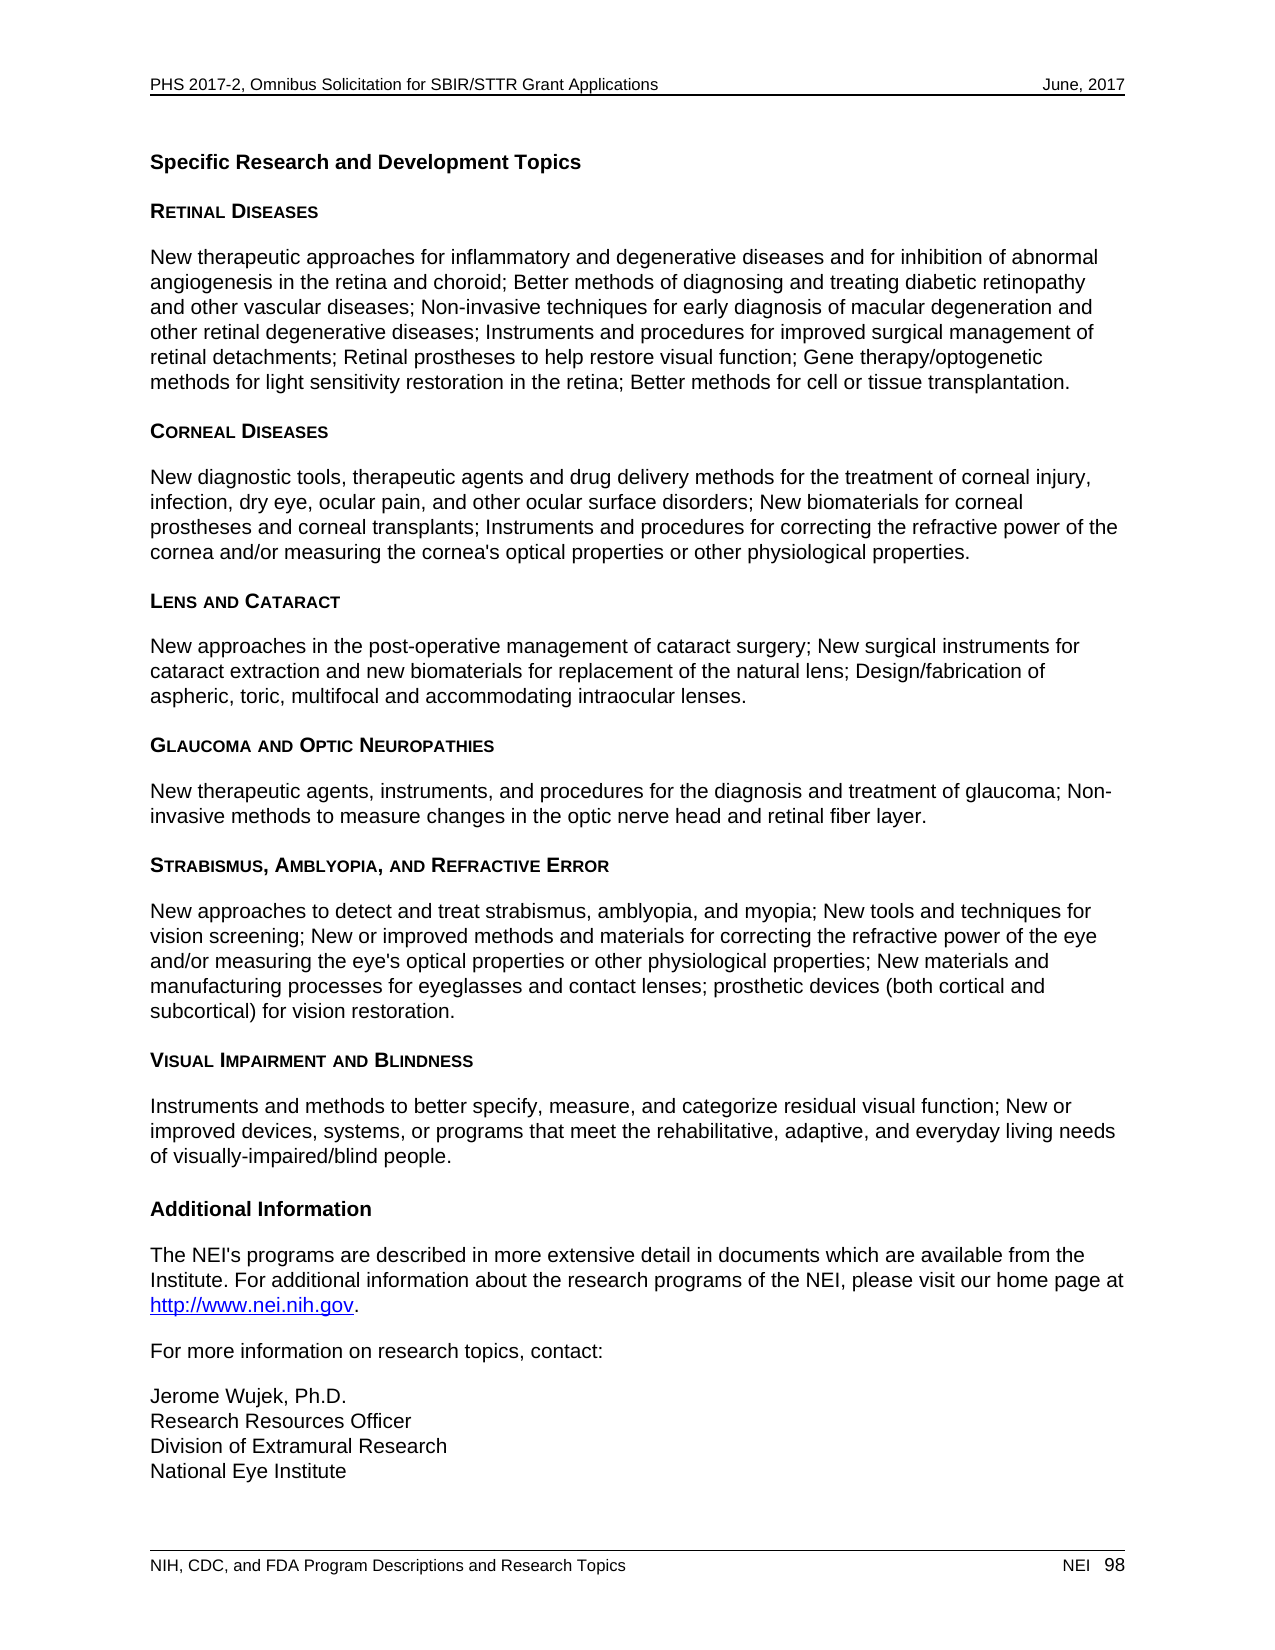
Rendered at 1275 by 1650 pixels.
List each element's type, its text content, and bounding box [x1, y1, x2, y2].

text Specific Research and Development Topics [150, 150, 1125, 174]
text National Eye Institute [150, 1458, 1125, 1483]
text For more information on research topics, contact: [150, 1337, 1125, 1362]
text Additional Information [150, 1197, 1125, 1221]
text New therapeutic approaches for inflammatory and degenerative diseases and for inhibition of abnormal angiogenesis in the retina and choroid; Better methods of diagnosing and treating diabetic retinopathy and other vascular diseases; Non-invasive techniques for early diagnosis of macular degeneration and other retinal degenerative diseases; Instruments and procedures for improved surgical management of retinal detachments; Retinal prostheses to help restore visual function; Gene therapy/optogenetic methods for light sensitivity restoration in the retina; Better methods for cell or tissue transplantation. [150, 244, 1125, 394]
text Corneal Diseases [150, 419, 1125, 443]
text New approaches in the post-operative management of cataract surgery; New surgical instruments for cataract extraction and new biomaterials for replacement of the natural lens; Design/fabrication of aspheric, toric, multifocal and accommodating intraocular lenses. [150, 633, 1125, 708]
text Visual Impairment and Blindness [150, 1048, 1125, 1072]
text Retinal Diseases [150, 199, 1125, 223]
text Strabismus, Amblyopia, and Refractive Error [150, 853, 1125, 877]
text Lens and Cataract [150, 588, 1125, 612]
text Instruments and methods to better specify, measure, and categorize residual visual function; New or improved devices, systems, or programs that meet the rehabilitative, adaptive, and everyday living needs of visually-impaired/blind people. [150, 1093, 1125, 1168]
text New diagnostic tools, therapeutic agents and drug delivery methods for the treatment of corneal injury, infection, dry eye, ocular pain, and other ocular surface disorders; New biomaterials for corneal prostheses and corneal transplants; Instruments and procedures for correcting the refractive power of the cornea and/or measuring the cornea's optical properties or other physiological properties. [150, 463, 1125, 563]
text The NEI's programs are described in more extensive detail in documents which are available from the Institute. For additional information about the research programs of the NEI, please visit our home page at http://www.nei.nih.gov. [150, 1242, 1125, 1317]
text New approaches to detect and treat strabismus, amblyopia, and myopia; New tools and techniques for vision screening; New or improved methods and materials for correcting the refractive power of the eye and/or measuring the eye's optical properties or other physiological properties; New materials and manufacturing processes for eyeglasses and contact lenses; prosthetic devices (both cortical and subcortical) for vision restoration. [150, 898, 1125, 1023]
text Jerome Wujek, Ph.D. [150, 1383, 1125, 1408]
text New therapeutic agents, instruments, and procedures for the diagnosis and treatment of glaucoma; Non-invasive methods to measure changes in the optic nerve head and retinal fiber layer. [150, 778, 1125, 828]
text Research Resources Officer [150, 1408, 1125, 1433]
text Division of Extramural Research [150, 1433, 1125, 1458]
text Glaucoma and Optic Neuropathies [150, 733, 1125, 757]
